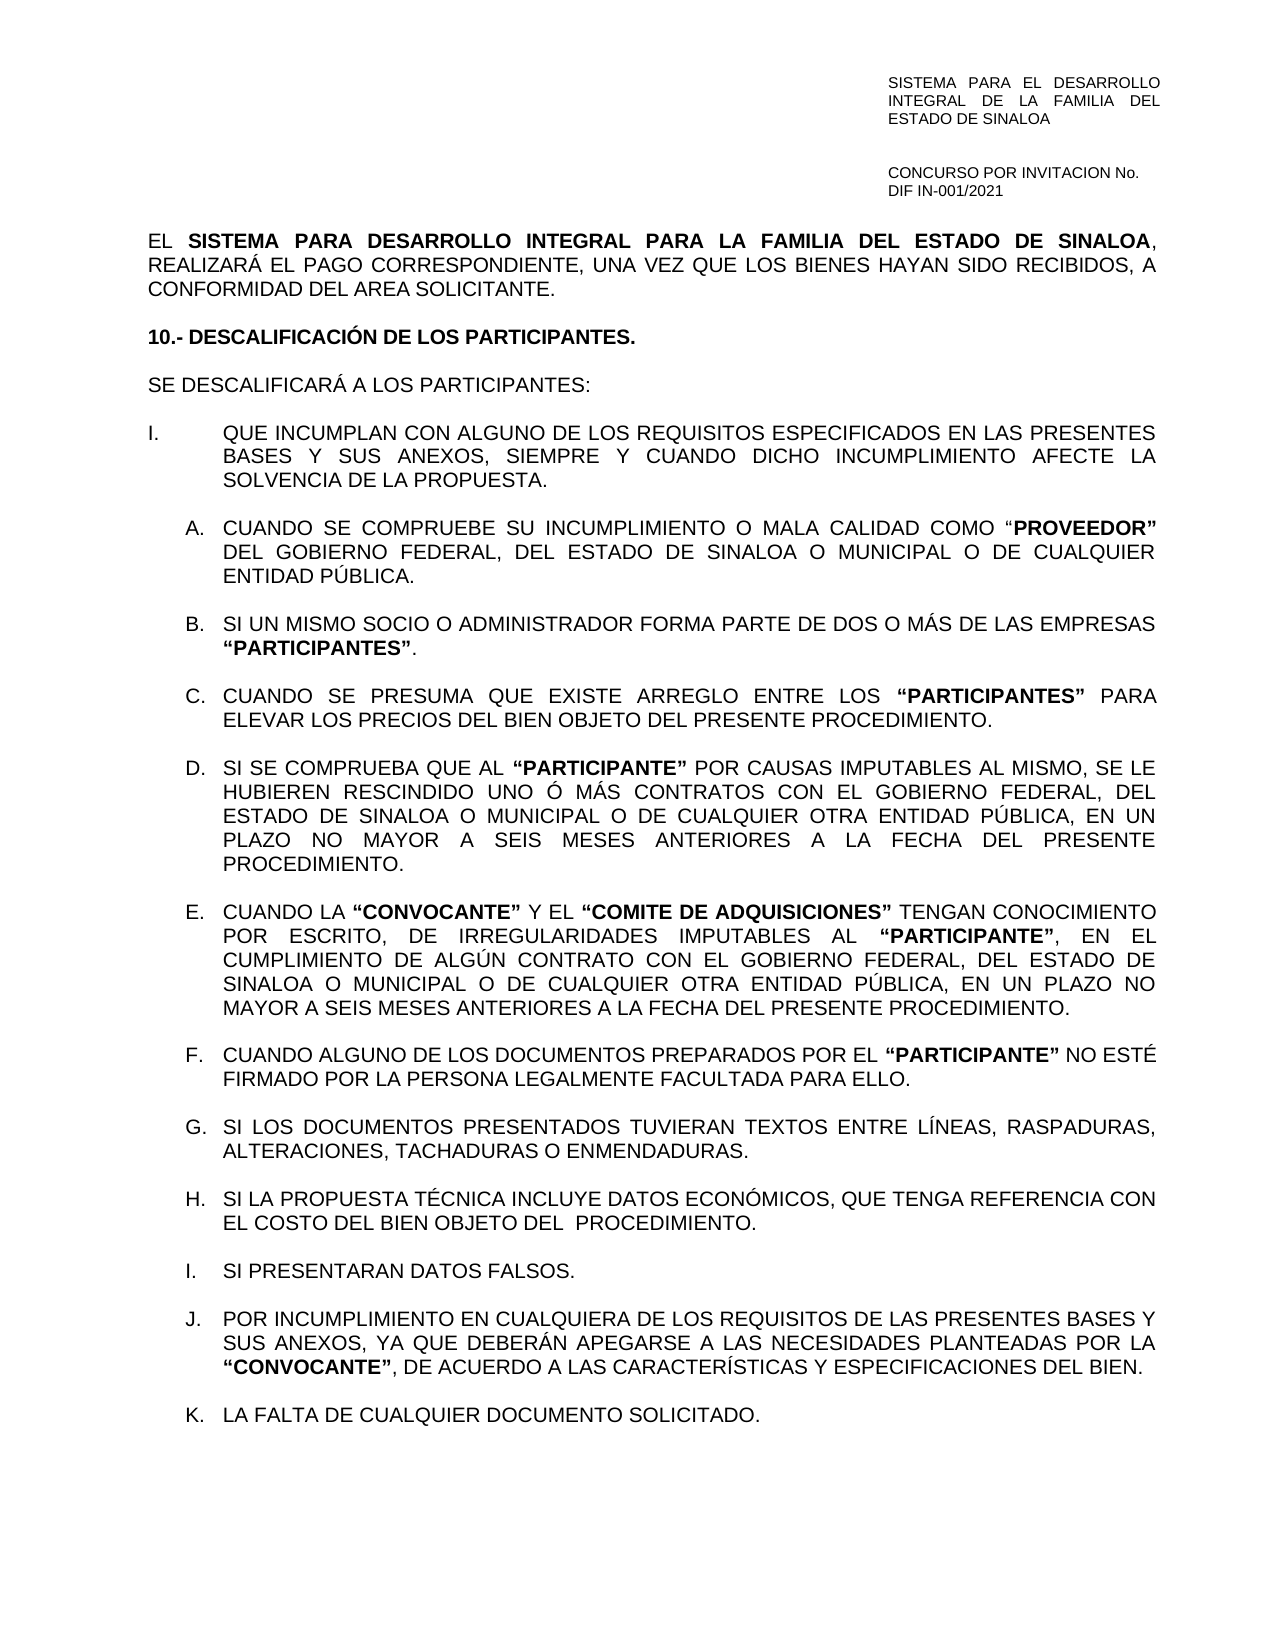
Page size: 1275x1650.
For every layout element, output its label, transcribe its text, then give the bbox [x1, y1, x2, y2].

list SI SE COMPRUEBA QUE AL “PARTICIPANTE” POR CAUSAS IMPUTABLES AL MISMO, SE LE HUBIEREN RESCINDIDO UNO Ó MÁS CONTRATOS CON EL GOBIERNO FEDERAL, DEL ESTADO DE SINALOA O MUNICIPAL O DE CUALQUIER OTRA ENTIDAD PÚBLICA, EN UN PLAZO NO MAYOR A SEIS MESES ANTERIORES A LA FECHA DEL PRESENTE PROCEDIMIENTO. [185, 756, 1157, 876]
list POR INCUMPLIMIENTO EN CUALQUIERA DE LOS REQUISITOS DE LAS PRESENTES BASES Y SUS ANEXOS, YA QUE DEBERÁN APEGARSE A LAS NECESIDADES PLANTEADAS POR LA “CONVOCANTE”, DE ACUERDO A LAS CARACTERÍSTICAS Y ESPECIFICACIONES DEL BIEN. [185, 1307, 1157, 1379]
list SI UN MISMO SOCIO O ADMINISTRADOR FORMA PARTE DE DOS O MÁS DE LAS EMPRESAS “PARTICIPANTES”. [185, 612, 1157, 660]
list SI LA PROPUESTA TÉCNICA INCLUYE DATOS ECONÓMICOS, QUE TENGA REFERENCIA CON EL COSTO DEL BIEN OBJETO DEL PROCEDIMIENTO. [185, 1187, 1157, 1235]
list SI PRESENTARAN DATOS FALSOS. [185, 1259, 1157, 1283]
text 10.- DESCALIFICACIÓN DE LOS PARTICIPANTES. [148, 324, 1157, 348]
text EL SISTEMA PARA DESARROLLO INTEGRAL PARA LA FAMILIA DEL ESTADO DE SINALOA, REALIZARÁ EL PAGO CORRESPONDIENTE, UNA VEZ QUE LOS BIENES HAYAN SIDO RECIBIDOS, A CONFORMIDAD DEL AREA SOLICITANTE. [148, 229, 1157, 301]
list LA FALTA DE CUALQUIER DOCUMENTO SOLICITADO. [185, 1403, 1157, 1427]
list SI LOS DOCUMENTOS PRESENTADOS TUVIERAN TEXTOS ENTRE LÍNEAS, RASPADURAS, ALTERACIONES, TACHADURAS O ENMENDADURAS. [185, 1115, 1157, 1163]
list CUANDO SE COMPRUEBE SU INCUMPLIMIENTO O MALA CALIDAD COMO “PROVEEDOR” DEL GOBIERNO FEDERAL, DEL ESTADO DE SINALOA O MUNICIPAL O DE CUALQUIER ENTIDAD PÚBLICA. [185, 516, 1157, 588]
list CUANDO SE PRESUMA QUE EXISTE ARREGLO ENTRE LOS “PARTICIPANTES” PARA ELEVAR LOS PRECIOS DEL BIEN OBJETO DEL PRESENTE PROCEDIMIENTO. [185, 684, 1157, 732]
list CUANDO ALGUNO DE LOS DOCUMENTOS PREPARADOS POR EL “PARTICIPANTE” NO ESTÉ FIRMADO POR LA PERSONA LEGALMENTE FACULTADA PARA ELLO. [185, 1043, 1157, 1091]
list CUANDO LA “CONVOCANTE” Y EL “COMITE DE ADQUISICIONES” TENGAN CONOCIMIENTO POR ESCRITO, DE IRREGULARIDADES IMPUTABLES AL “PARTICIPANTE”, EN EL CUMPLIMIENTO DE ALGÚN CONTRATO CON EL GOBIERNO FEDERAL, DEL ESTADO DE SINALOA O MUNICIPAL O DE CUALQUIER OTRA ENTIDAD PÚBLICA, EN UN PLAZO NO MAYOR A SEIS MESES ANTERIORES A LA FECHA DEL PRESENTE PROCEDIMIENTO. [185, 899, 1157, 1019]
list QUE INCUMPLAN CON ALGUNO DE LOS REQUISITOS ESPECIFICADOS EN LAS PRESENTES BASES Y SUS ANEXOS, SIEMPRE Y CUANDO DICHO INCUMPLIMIENTO AFECTE LA SOLVENCIA DE LA PROPUESTA. [148, 420, 1157, 492]
text SE DESCALIFICARÁ A LOS PARTICIPANTES: [148, 372, 1157, 396]
